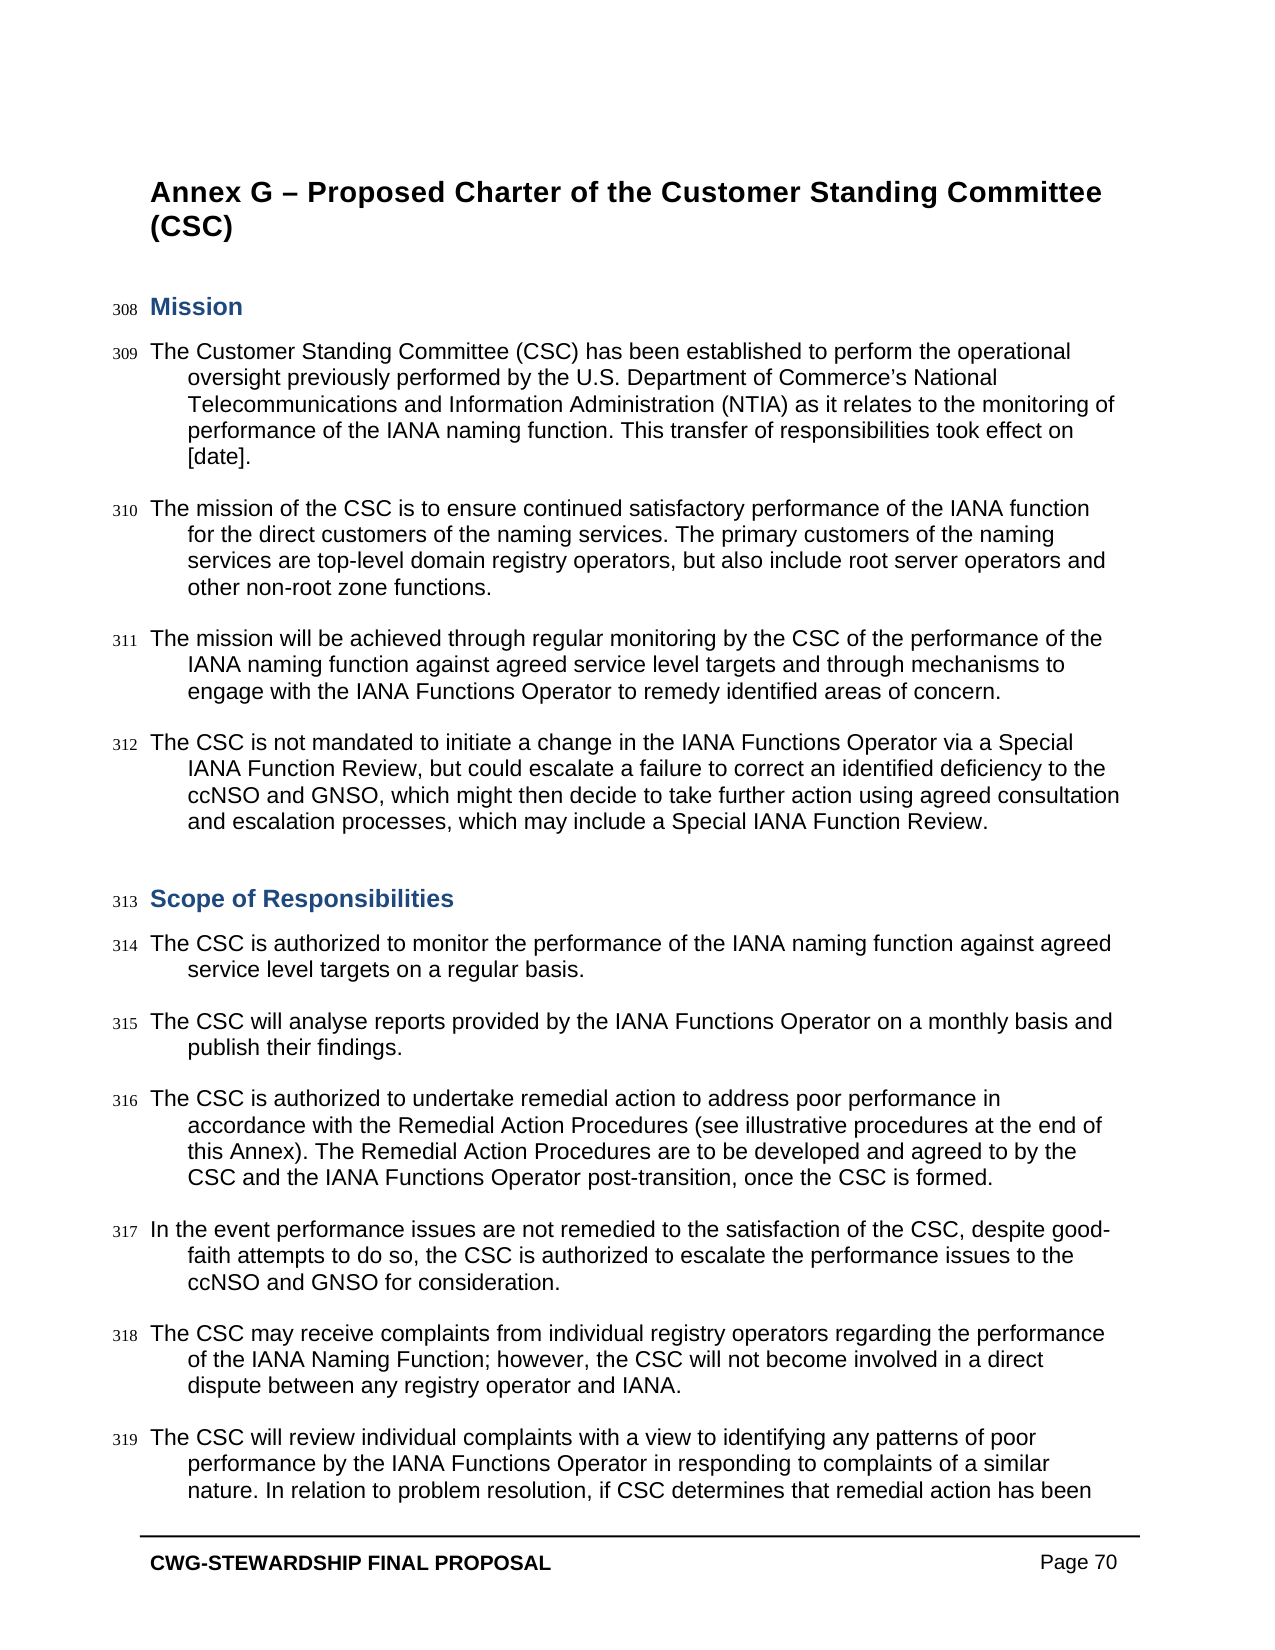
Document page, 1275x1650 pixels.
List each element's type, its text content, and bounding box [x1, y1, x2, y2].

subtitle Scope of Responsibilities [112, 884, 1123, 913]
text The CSC will analyse reports provided by the IANA Functions Operator on a monthly basis and publish their findings. [112, 1008, 1123, 1060]
text The mission of the CSC is to ensure continued satisfactory performance of the IANA function for the direct customers of the naming services. The primary customers of the naming services are top-level domain registry operators, but also include root server operators and other non-root zone functions. [112, 494, 1123, 600]
text The CSC is not mandated to initiate a change in the IANA Functions Operator via a Special IANA Function Review, but could escalate a failure to correct an identified deficiency to the ccNSO and GNSO, which might then decide to take further action using agreed consultation and escalation processes, which may include a Special IANA Function Review. [112, 729, 1123, 834]
text The CSC is authorized to undertake remedial action to address poor performance in accordance with the Remedial Action Procedures (see illustrative procedures at the end of this Annex). The Remedial Action Procedures are to be developed and agreed to by the CSC and the IANA Functions Operator post-transition, once the CSC is formed. [112, 1085, 1123, 1191]
text The Customer Standing Committee (CSC) has been established to perform the operational oversight previously performed by the U.S. Department of Commerce’s National Telecommunications and Information Administration (NTIA) as it relates to the monitoring of performance of the IANA naming function. This transfer of responsibilities took effect on [date]. [112, 338, 1123, 469]
text The CSC is authorized to monitor the performance of the IANA naming function against agreed service level targets on a regular basis. [112, 930, 1123, 983]
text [112, 1424, 1123, 1503]
title Annex G – Proposed Charter of the Customer Standing Committee (CSC) [150, 175, 1123, 242]
text The mission will be achieved through regular monitoring by the CSC of the performance of the IANA naming function against agreed service level targets and through mechanisms to engage with the IANA Functions Operator to remedy identified areas of concern. [112, 625, 1123, 704]
text In the event performance issues are not remedied to the satisfaction of the CSC, despite good-faith attempts to do so, the CSC is authorized to escalate the performance issues to the ccNSO and GNSO for consideration. [112, 1216, 1123, 1295]
text The CSC may receive complaints from individual registry operators regarding the performance of the IANA Naming Function; however, the CSC will not become involved in a direct dispute between any registry operator and IANA. [112, 1320, 1123, 1399]
subtitle Mission [112, 292, 1123, 321]
